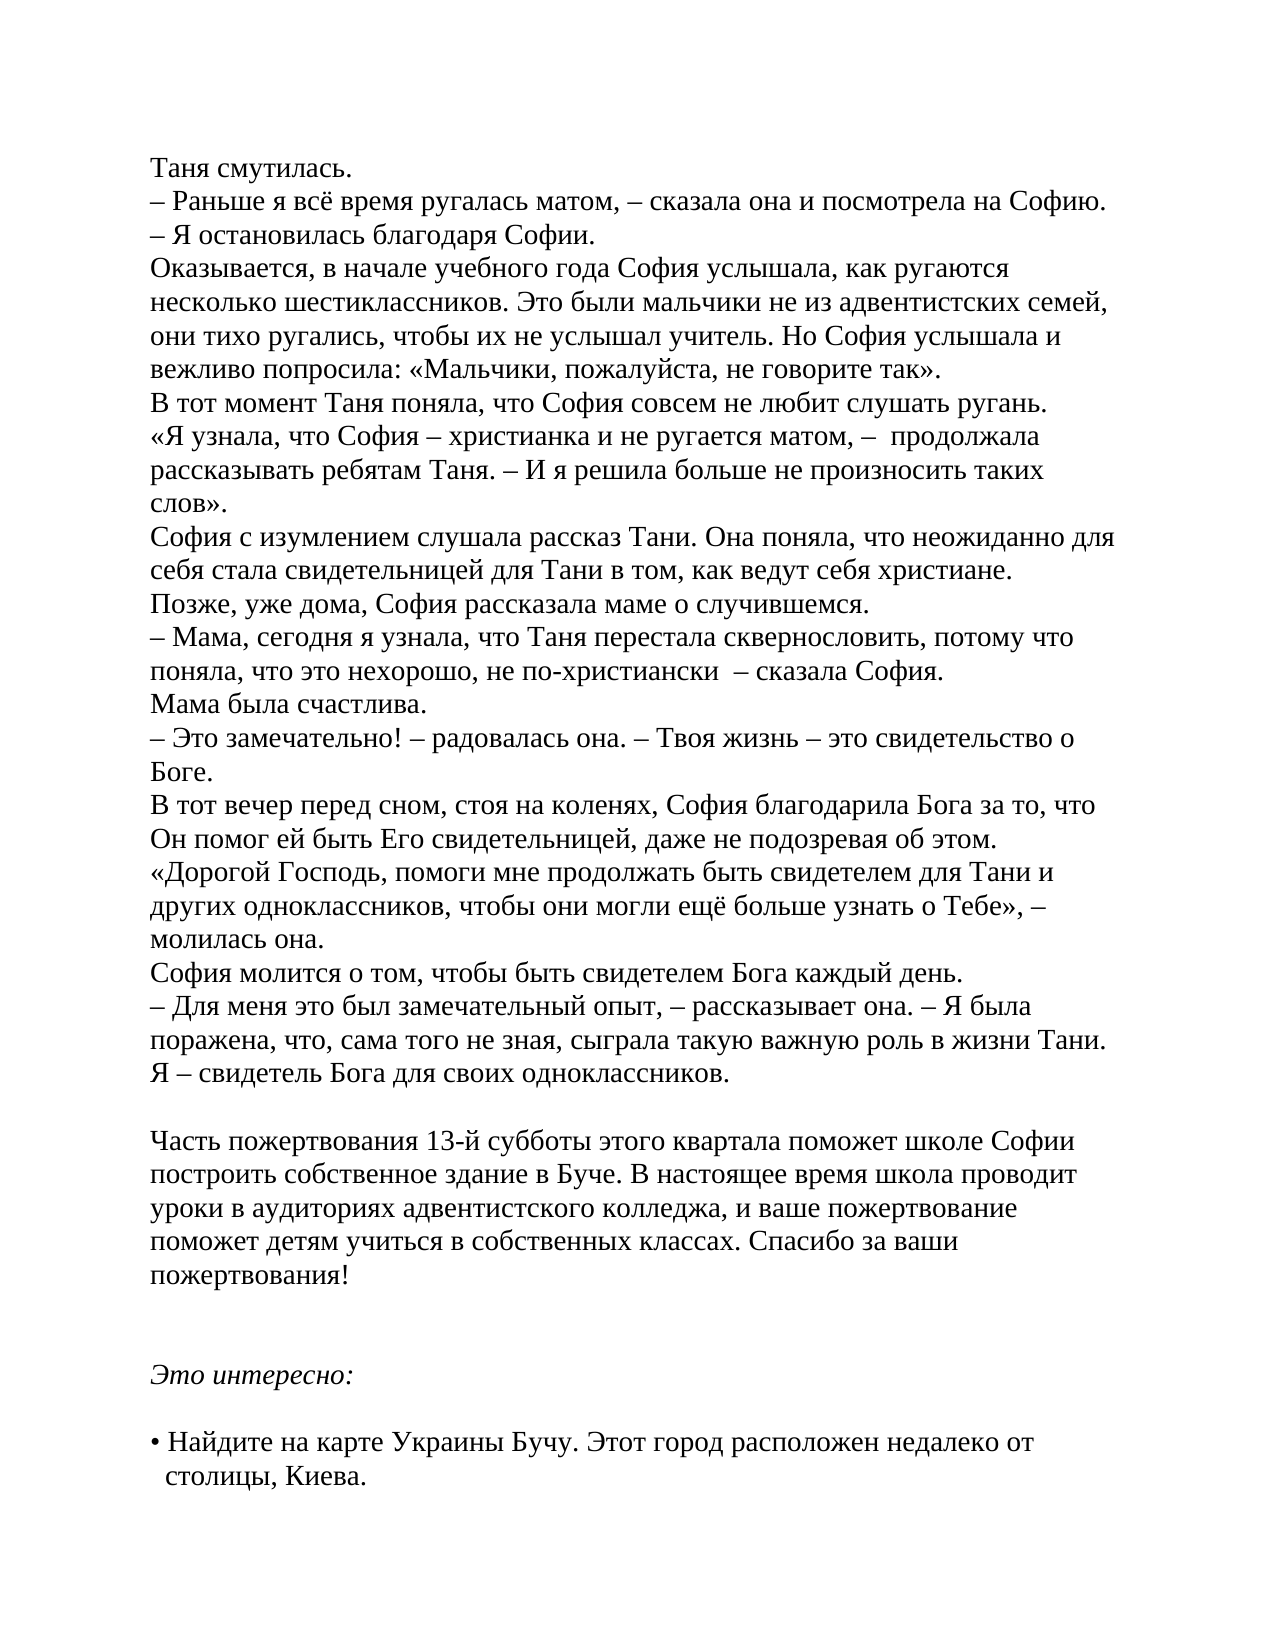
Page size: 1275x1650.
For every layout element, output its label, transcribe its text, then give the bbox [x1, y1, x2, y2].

text – Для меня это был замечательный опыт, – рассказывает она. – Я была поражена, что, сама того не зная, сыграла такую важную роль в жизни Тани. Я – свидетель Бога для своих одноклассников. [150, 988, 1125, 1089]
text Часть пожертвования 13-й субботы этого квартала поможет школе Софии построить собственное здание в Буче. В настоящее время школа проводит уроки в аудиториях адвентистского колледжа, и ваше пожертвование поможет детям учиться в собственных классах. Спасибо за ваши пожертвования! [150, 1123, 1125, 1290]
text Мама была счастлива. [150, 687, 1125, 720]
text Оказывается, в начале учебного года София услышала, как ругаются несколько шестиклассников. Это были мальчики не из адвентистских семей, они тихо ругались, чтобы их не услышал учитель. Но София услышала и вежливо попросила: «Мальчики, пожалуйста, не говорите так». [150, 251, 1125, 385]
text – Это замечательно! – радовалась она. – Твоя жизнь – это свидетельство о Боге. [150, 720, 1125, 787]
text София молится о том, чтобы быть свидетелем Бога каждый день. [150, 955, 1125, 988]
text Это интересно: [150, 1357, 1125, 1391]
text Таня смутилась. [150, 150, 1125, 183]
text – Мама, сегодня я узнала, что Таня перестала сквернословить, потому что поняла, что это нехорошо, не по-христиански – сказала София. [150, 619, 1125, 687]
text Позже, уже дома, София рассказала маме о случившемся. [150, 586, 1125, 619]
text «Я узнала, что София – христианка и не ругается матом, – продолжала рассказывать ребятам Таня. – И я решила больше не произносить таких слов». [150, 418, 1125, 519]
text – Раньше я всё время ругалась матом, – сказала она и посмотрела на Софию. – Я остановилась благодаря Софии. [150, 183, 1125, 251]
text В тот момент Таня поняла, что София совсем не любит слушать ругань. [150, 385, 1125, 418]
text «Дорогой Господь, помоги мне продолжать быть свидетелем для Тани и других одноклассников, чтобы они могли ещё больше узнать о Тебе», – молилась она. [150, 854, 1125, 955]
text В тот вечер перед сном, стоя на коленях, София благодарила Бога за то, что Он помог ей быть Его свидетельницей, даже не подозревая об этом. [150, 787, 1125, 854]
text • Найдите на карте Украины Бучу. Этот город расположен недалеко от столицы, Киева. [150, 1424, 1125, 1492]
text София с изумлением слушала рассказ Тани. Она поняла, что неожиданно для себя стала свидетельницей для Тани в том, как ведут себя христиане. [150, 519, 1125, 586]
